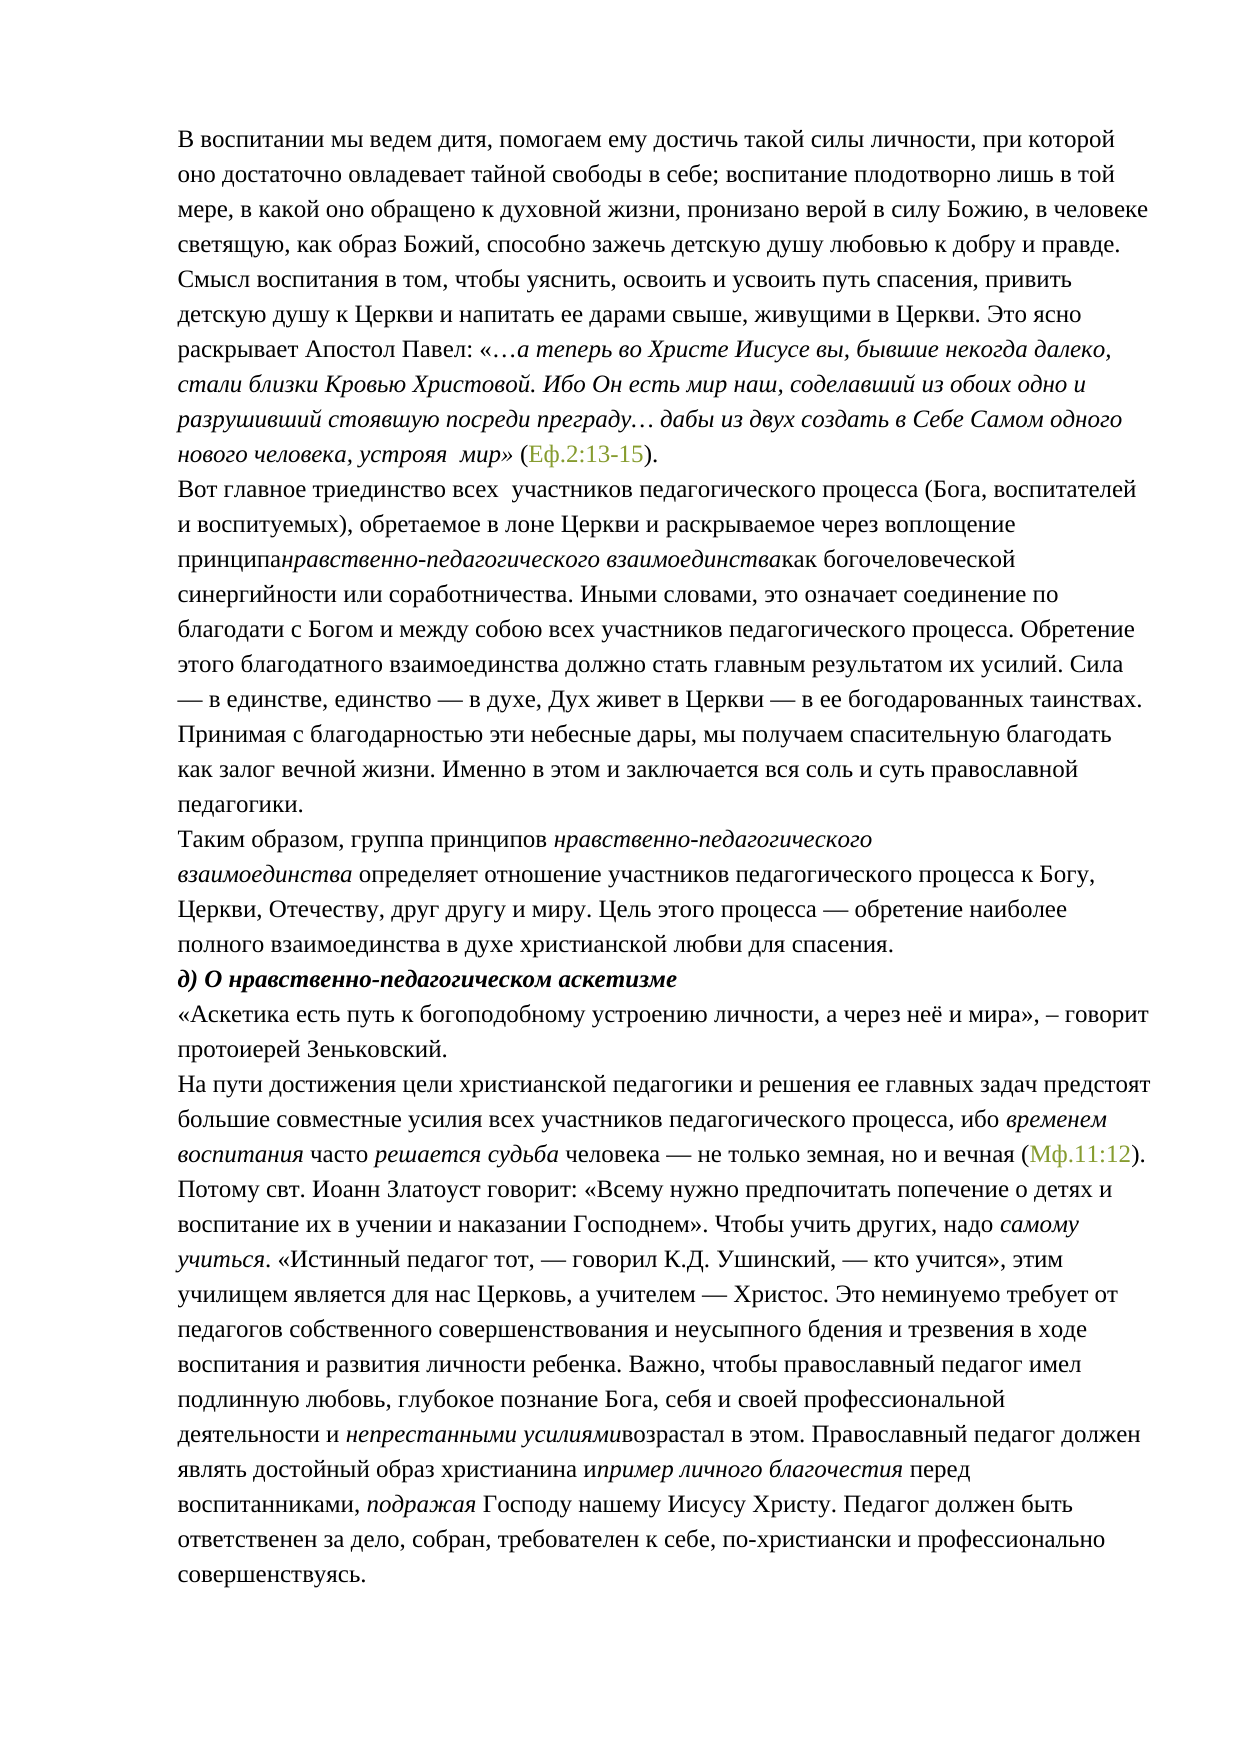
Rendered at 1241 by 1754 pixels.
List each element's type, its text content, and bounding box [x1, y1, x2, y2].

text «Аскетика есть путь к богоподобному устроению личности, а через неё и мира», – говорит протоиерей Зеньковский. [177, 993, 1152, 1063]
text В воспитании мы ведем дитя, помогаем ему достичь такой силы личности, при которой оно достаточно овладевает тайной свободы в себе; воспитание плодотворно лишь в той мере, в какой оно обращено к духовной жизни, пронизано верой в силу Божию, в человеке светящую, как образ Божий, способно зажечь детскую душу любовью к добру и правде. Смысл воспитания в том, чтобы уяснить, освоить и усвоить путь спасения, привить детскую душу к Церкви и напитать ее дарами свыше, живущими в Церкви. Это ясно раскрывает Апостол Павел: «…а теперь во Христе Иисусе вы, бывшие некогда далеко, стали близки Кровью Христовой. Ибо Он есть мир наш, соделавший из обоих одно и разрушивший стоявшую посреди преграду… дабы из двух создать в Себе Самом одного нового человека, устрояя мир» (Еф.2:13-15). [177, 118, 1152, 468]
text д) О нравственно-педагогическом аскетизме [177, 958, 1152, 993]
text Вот главное триединство всех участников педагогического процесса (Бога, воспитателей и воспитуемых), обретаемое в лоне Церкви и раскрываемое через воплощение принципанравственно-педагогического взаимоединствакак богочеловеческой синергийности или соработничества. Иными словами, это означает соединение по благодати с Богом и между собою всех участников педагогического процесса. Обретение этого благодатного взаимоединства должно стать главным результатом их усилий. Сила — в единстве, единство — в духе, Дух живет в Церкви — в ее богодарованных таинствах. Принимая с благодарностью эти небесные дары, мы получаем спасительную благодать как залог вечной жизни. Именно в этом и заключается вся соль и суть православной педагогики. [177, 468, 1152, 818]
text Таким образом, группа принципов нравственно-педагогического взаимоединства определяет отношение участников педагогического процесса к Богу, Церкви, Отечеству, друг другу и миру. Цель этого процесса — обретение наиболее полного взаимоединства в духе христианской любви для спасения. [177, 818, 1152, 958]
text На пути достижения цели христианской педагогики и решения ее главных задач предстоят большие совместные усилия всех участников педагогического процесса, ибо временем воспитания часто решается судьба человека — не только земная, но и вечная (Мф.11:12). Потому свт. Иоанн Златоуст говорит: «Всему нужно предпочитать попечение о детях и воспитание их в учении и наказании Господнем». Чтобы учить других, надо самому учиться. «Истинный педагог тот, — говорил К.Д. Ушинский, — кто учится», этим училищем является для нас Церковь, а учителем — Христос. Это неминуемо требует от педагогов собственного совершенствования и неусыпного бдения и трезвения в ходе воспитания и развития личности ребенка. Важно, чтобы православный педагог имел подлинную любовь, глубокое познание Бога, себя и своей профессиональной деятельности и непрестанными усилиямивозрастал в этом. Православный педагог должен являть достойный образ христианина ипример личного благочестия перед воспитанниками, подражая Господу нашему Иисусу Христу. Педагог должен быть ответственен за дело, собран, требователен к себе, по-христиански и профессионально совершенствуясь. [177, 1063, 1152, 1588]
